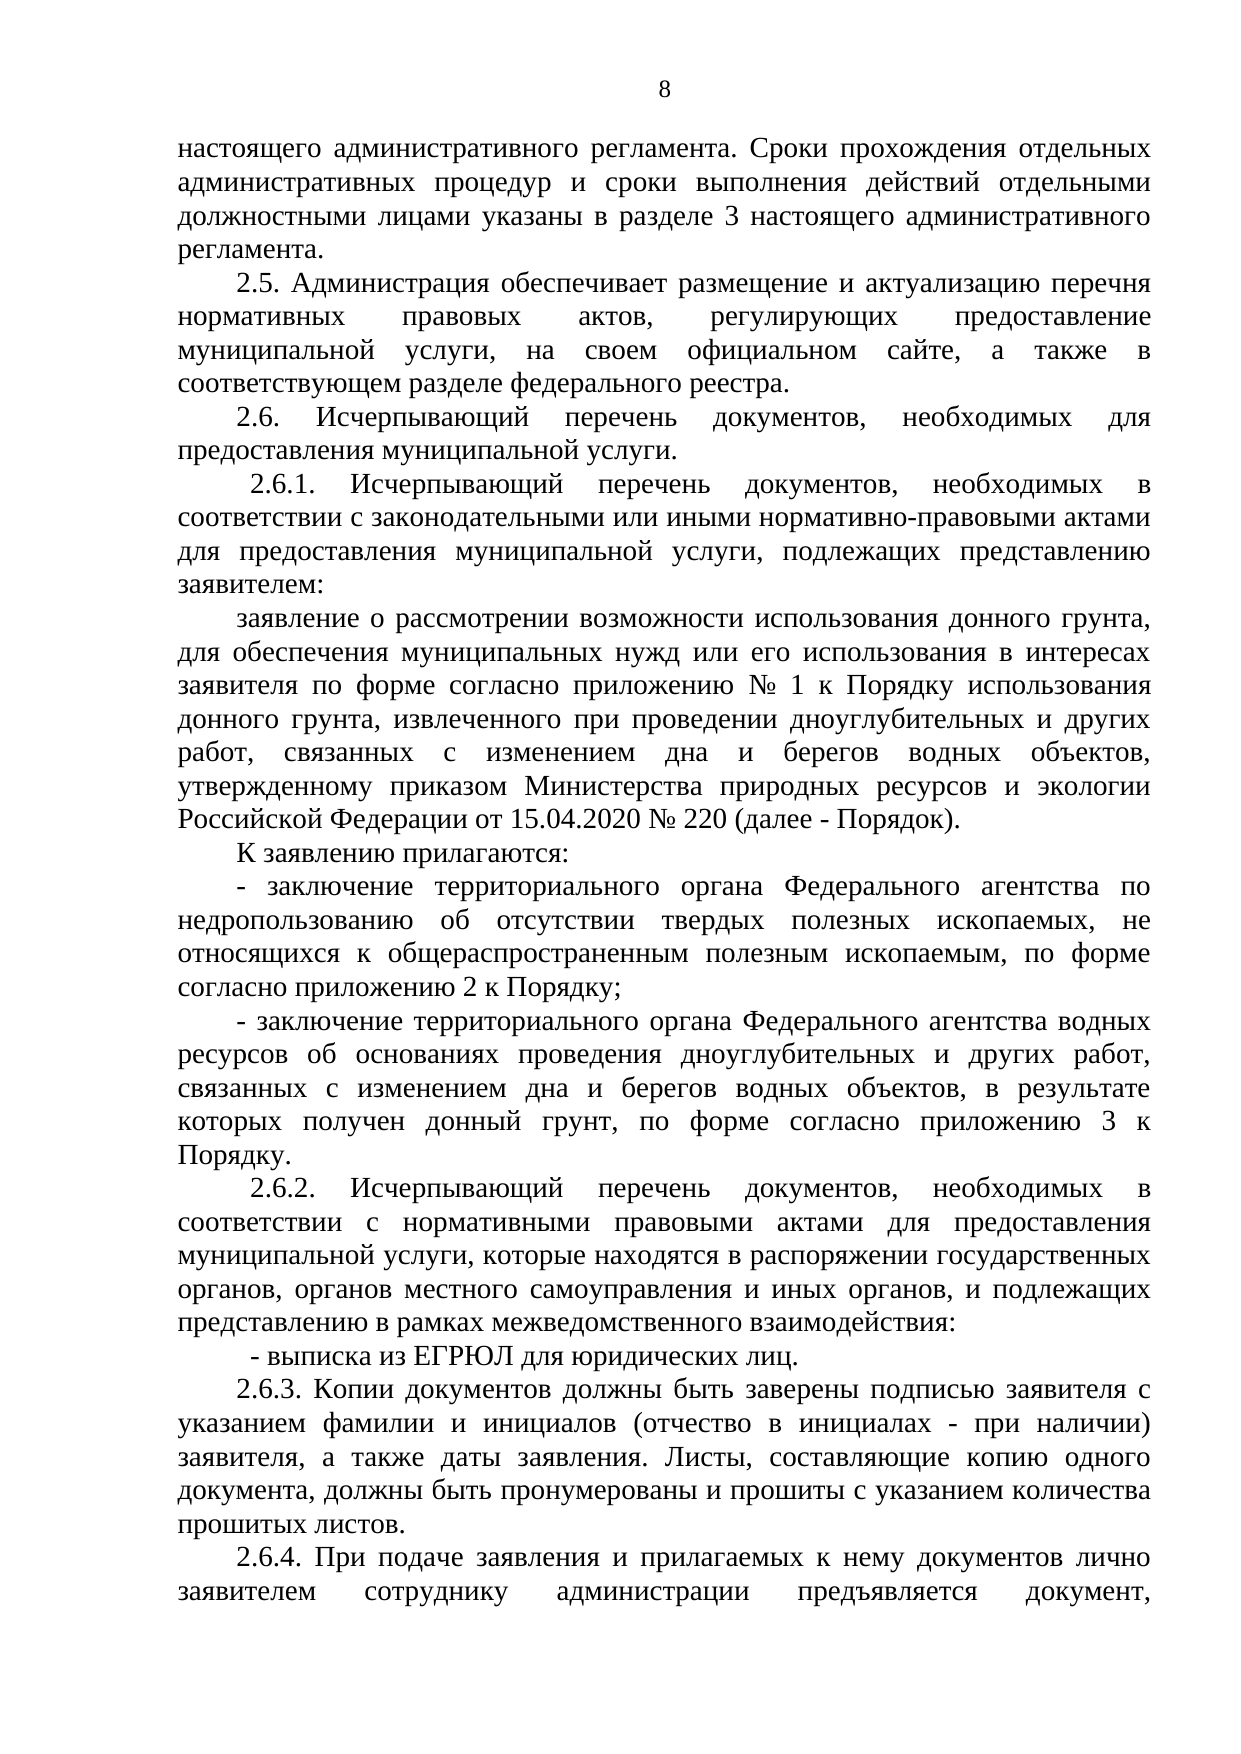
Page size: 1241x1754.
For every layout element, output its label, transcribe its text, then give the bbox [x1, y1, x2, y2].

text 2.6.3. Копии документов должны быть заверены подписью заявителя с указанием фамилии и инициалов (отчество в инициалах - при наличии) заявителя, а также даты заявления. Листы, составляющие копию одного документа, должны быть пронумерованы и прошиты с указанием количества прошитых листов. [177, 1372, 1152, 1539]
text 2.6. Исчерпывающий перечень документов, необходимых для предоставления муниципальной услуги. [177, 399, 1152, 466]
text - заключение территориального органа Федерального агентства водных ресурсов об основаниях проведения дноуглубительных и других работ, связанных с изменением дна и берегов водных объектов, в результате которых получен донный грунт, по форме согласно приложению 3 к Порядку. [177, 1003, 1152, 1170]
text 2.6.2. Исчерпывающий перечень документов, необходимых в соответствии с нормативными правовыми актами для предоставления муниципальной услуги, которые находятся в распоряжении государственных органов, органов местного самоуправления и иных органов, и подлежащих представлению в рамках межведомственного взаимодействия: [177, 1170, 1152, 1338]
text - заключение территориального органа Федерального агентства по недропользованию об отсутствии твердых полезных ископаемых, не относящихся к общераспространенным полезным ископаемым, по форме согласно приложению 2 к Порядку; [177, 868, 1152, 1003]
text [177, 1539, 1152, 1606]
text 2.6.1. Исчерпывающий перечень документов, необходимых в соответствии с законодательными или иными нормативно-правовыми актами для предоставления муниципальной услуги, подлежащих представлению заявителем: [177, 466, 1152, 600]
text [177, 131, 1152, 265]
text К заявлению прилагаются: [177, 835, 1152, 868]
text заявление о рассмотрении возможности использования донного грунта, для обеспечения муниципальных нужд или его использования в интересах заявителя по форме согласно приложению № 1 к Порядку использования донного грунта, извлеченного при проведении дноуглубительных и других работ, связанных с изменением дна и берегов водных объектов, утвержденному приказом Министерства природных ресурсов и экологии Российской Федерации от 15.04.2020 № 220 (далее - Порядок). [177, 600, 1152, 835]
text - выписка из ЕГРЮЛ для юридических лиц. [177, 1338, 1152, 1372]
text 2.5. Администрация обеспечивает размещение и актуализацию перечня нормативных правовых актов, регулирующих предоставление муниципальной услуги, на своем официальном сайте, а также в соответствующем разделе федерального реестра. [177, 265, 1152, 399]
